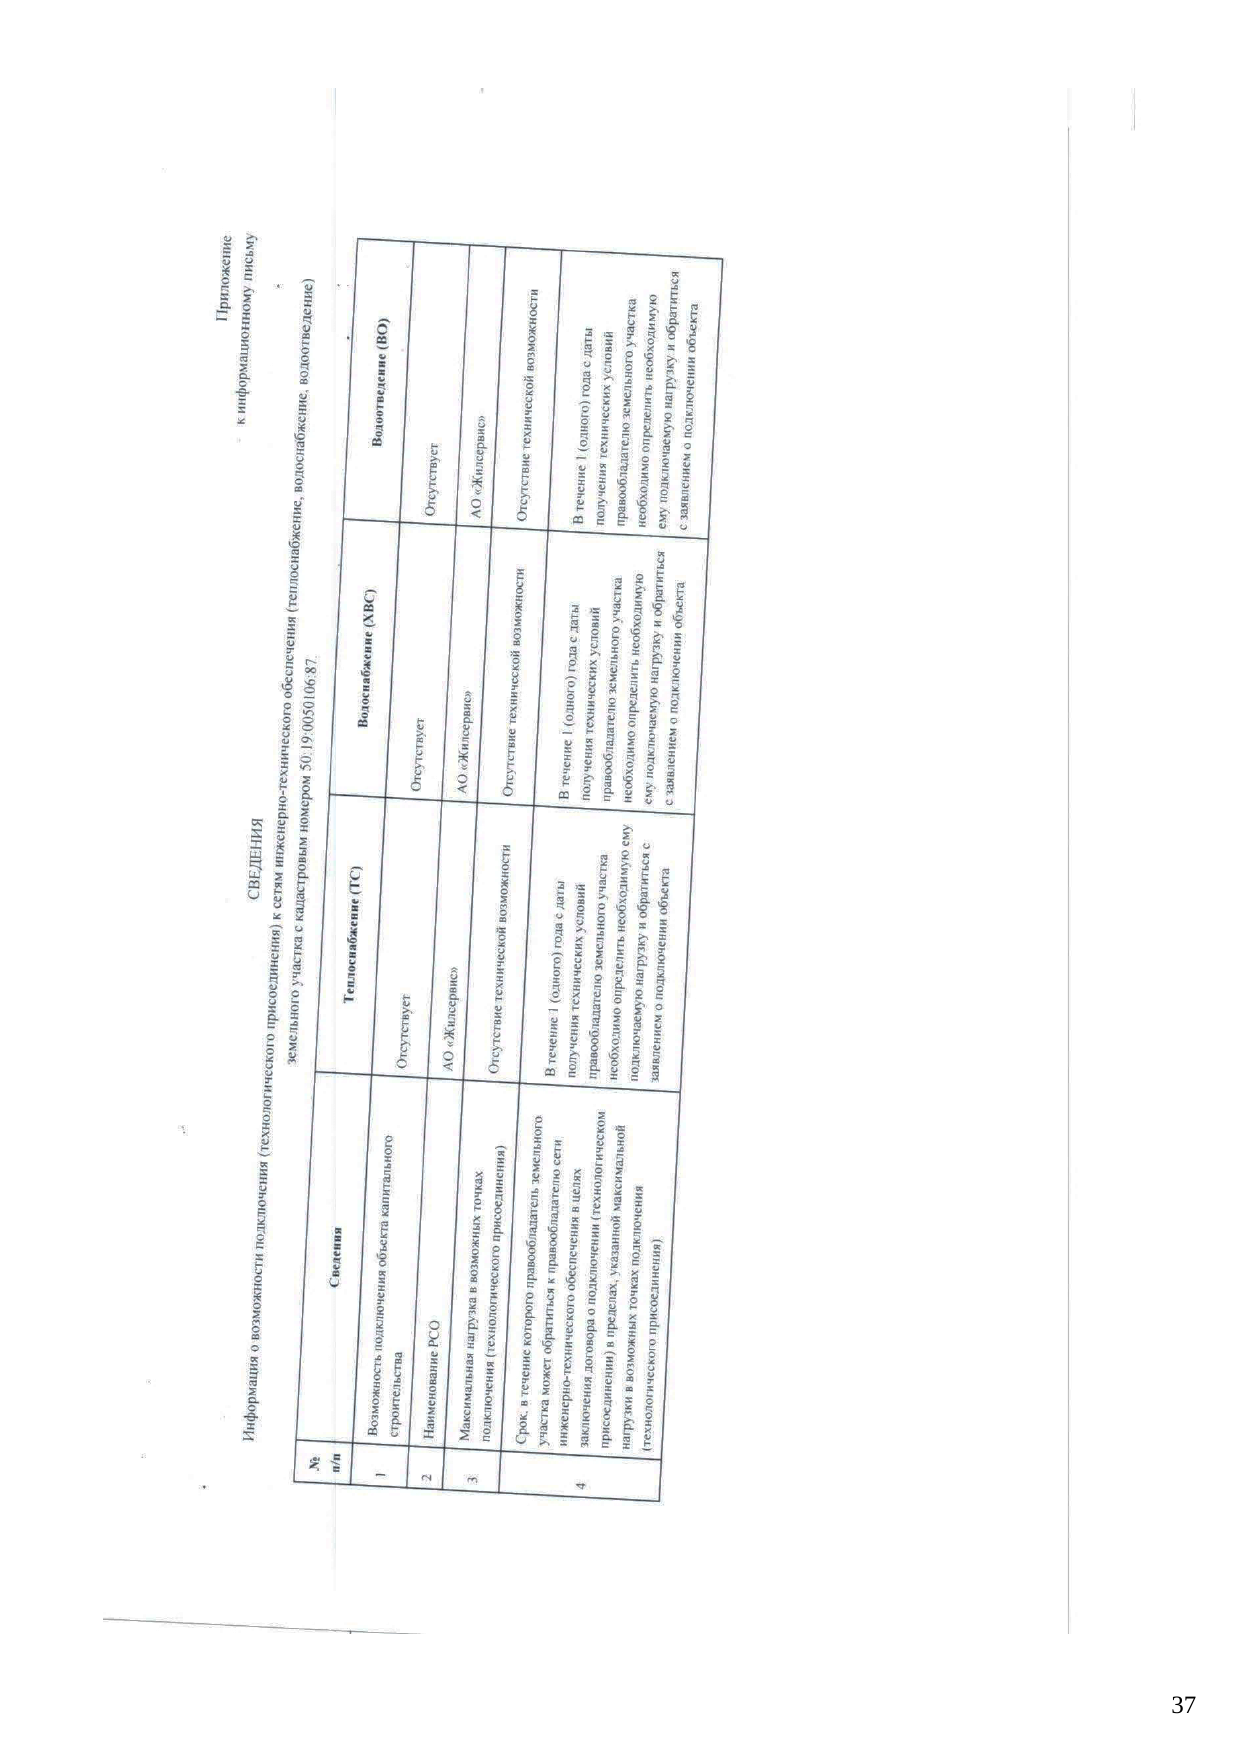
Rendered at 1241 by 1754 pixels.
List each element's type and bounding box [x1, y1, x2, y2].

picture [103, 88, 1197, 1634]
